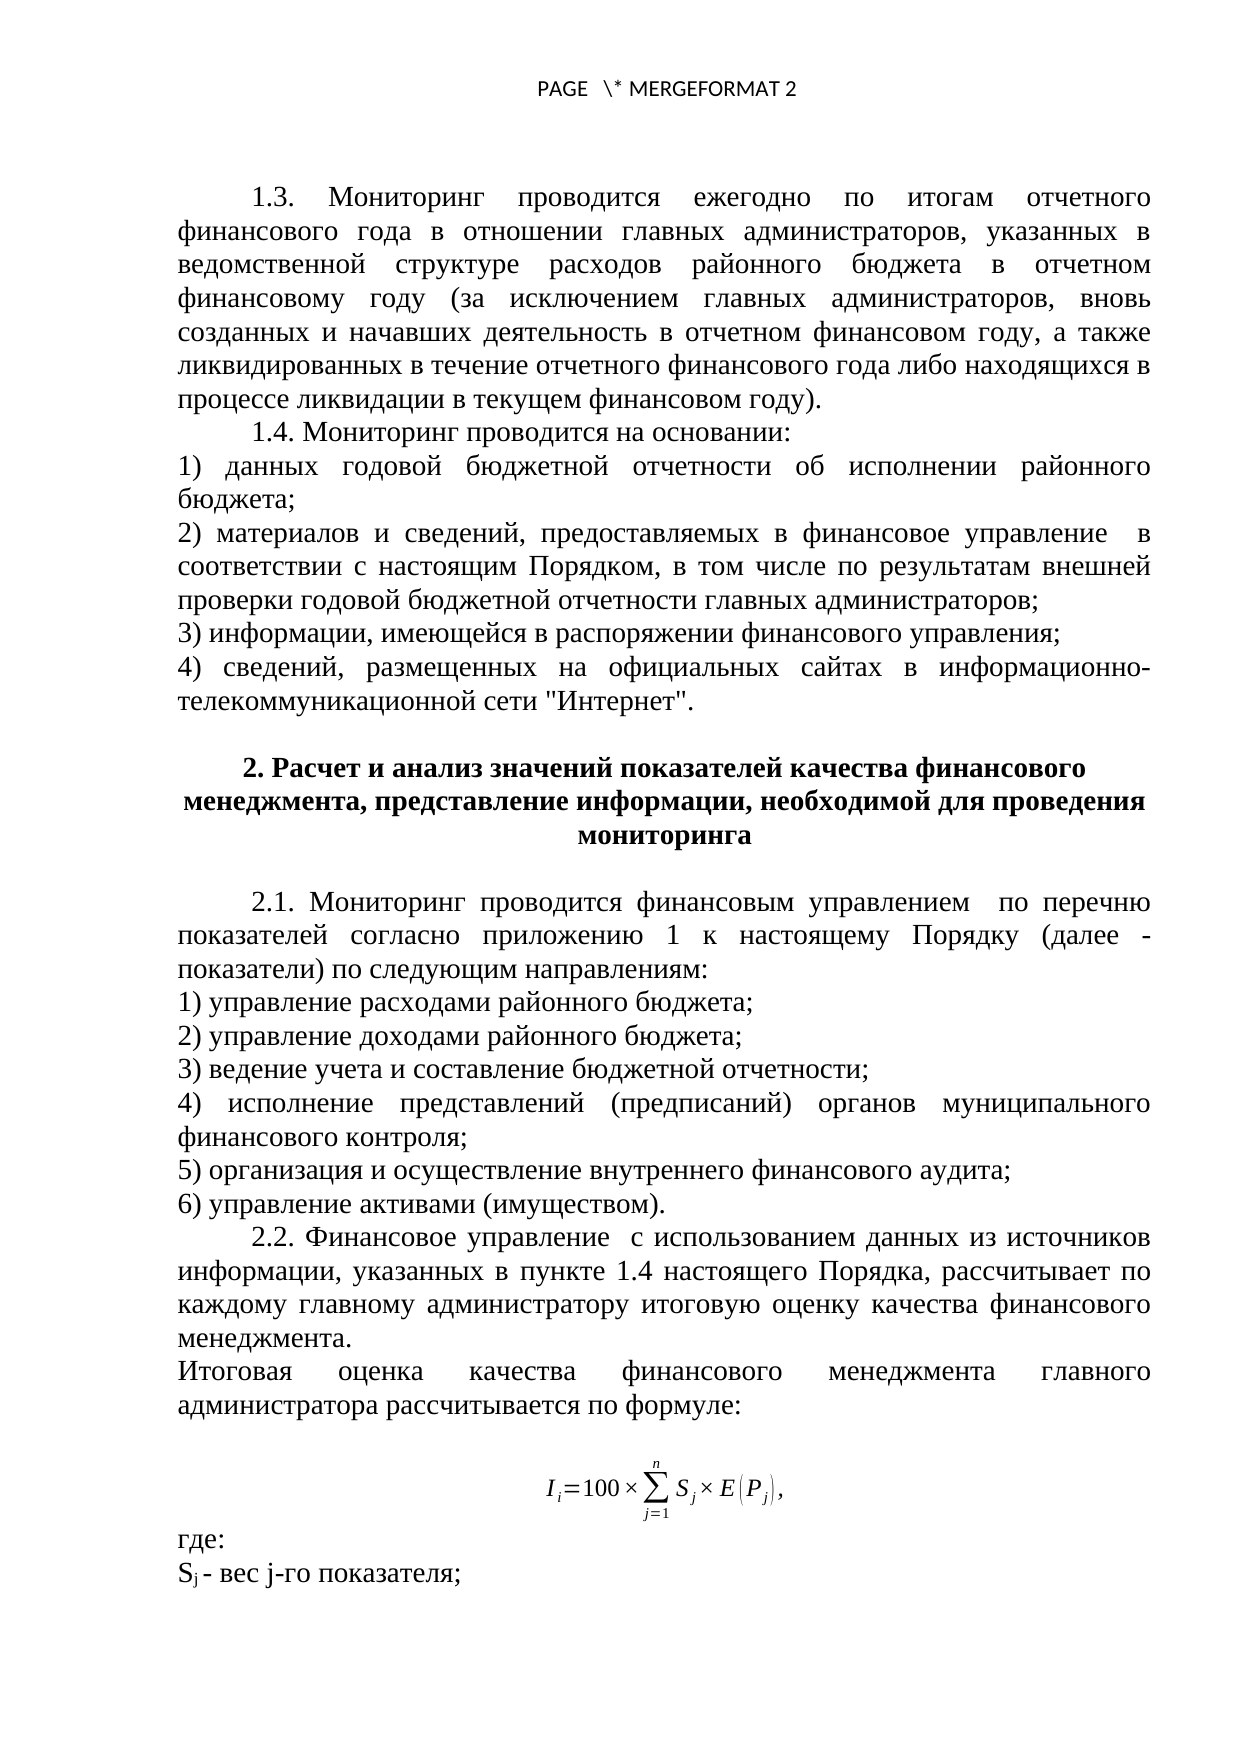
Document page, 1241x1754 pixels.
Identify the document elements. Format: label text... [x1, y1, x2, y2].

text где: [177, 1521, 1152, 1555]
text 2) управление доходами районного бюджета; [177, 1018, 1152, 1052]
text 2.1. Мониторинг проводится финансовым управлением по перечню показателей согласно приложению 1 к настоящему Порядку (далее - показатели) по следующим направлениям: [177, 884, 1152, 984]
text 1.4. Мониторинг проводится на основании: [177, 414, 1152, 448]
text 2.2. Финансовое управление с использованием данных из источников информации, указанных в пункте 1.4 настоящего Порядка, рассчитывает по каждому главному администратору итоговую оценку качества финансового менеджмента. [177, 1219, 1152, 1353]
text 4) исполнение представлений (предписаний) органов муниципального финансового контроля; [177, 1085, 1152, 1152]
text 1) управление расходами районного бюджета; [177, 984, 1152, 1018]
text 2) материалов и сведений, предоставляемых в финансовое управление в соответствии с настоящим Порядком, в том числе по результатам внешней проверки годовой бюджетной отчетности главных администраторов; [177, 515, 1152, 616]
text 3) ведение учета и составление бюджетной отчетности; [177, 1052, 1152, 1085]
text 6) управление активами (имуществом). [177, 1186, 1152, 1219]
text 3) информации, имеющейся в распоряжении финансового управления; [177, 616, 1152, 649]
text 5) организация и осуществление внутреннего финансового аудита; [177, 1152, 1152, 1186]
text Итоговая оценка качества финансового менеджмента главного администратора рассчитывается по формуле: [177, 1353, 1152, 1421]
text Sj - вес j-го показателя; [177, 1555, 1152, 1588]
text 2. Расчет и анализ значений показателей качества финансового менеджмента, представление информации, необходимой для проведения мониторинга [177, 750, 1152, 850]
text 1) данных годовой бюджетной отчетности об исполнении районного бюджета; [177, 448, 1152, 515]
text 1.3. Мониторинг проводится ежегодно по итогам отчетного финансового года в отношении главных администраторов, указанных в ведомственной структуре расходов районного бюджета в отчетном финансовому году (за исключением главных администраторов, вновь созданных и начавших деятельность в отчетном финансовом году, а также ликвидированных в течение отчетного финансового года либо находящихся в процессе ликвидации в текущем финансовом году). [177, 179, 1152, 414]
text 4) сведений, размещенных на официальных сайтах в информационно-телекоммуникационной сети "Интернет". [177, 649, 1152, 716]
